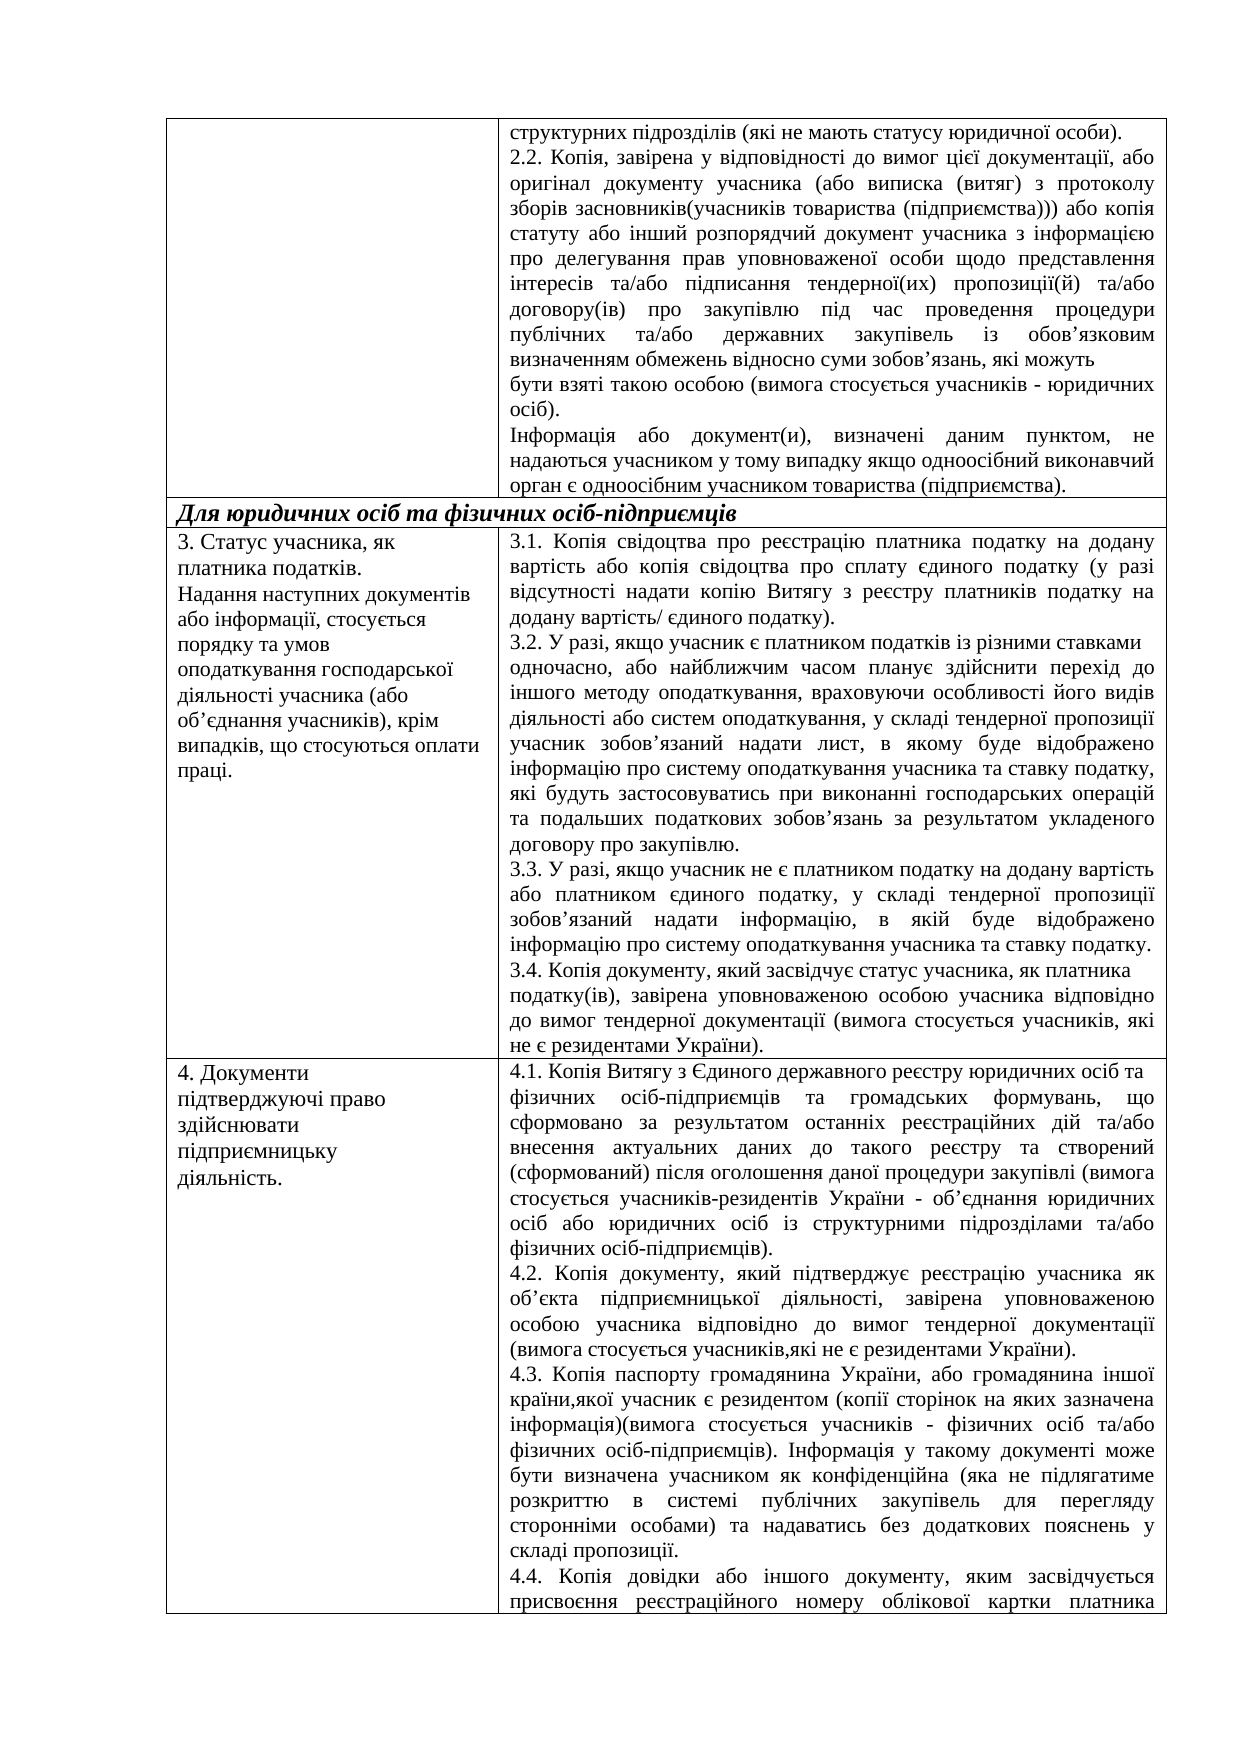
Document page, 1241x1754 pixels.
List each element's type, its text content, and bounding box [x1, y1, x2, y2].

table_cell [167, 1059, 498, 1613]
table_cell 3.1. Копія свідоцтва про реєстрацію платника податку на додану вартість або копія свідоцтва про сплату єдиного податку (у разі відсутності надати копію Витягу з реєстру платників податку на додану вартість/ єдиного податку). 3.2. У разі, якщо учасник є платником податків із різними ставками одночасно, або найближчим часом планує здійснити перехід до іншого методу оподаткування, враховуючи особливості його видів діяльності або систем оподаткування, у складі тендерної пропозиції учасник зобов’язаний надати лист, в якому буде відображено інформацію про систему оподаткування учасника та ставку податку, які будуть застосовуватись при виконанні господарських операцій та подальших податкових зобов’язань за результатом укладеного договору про закупівлю. 3.3. У разі, якщо учасник не є платником податку на додану вартість або платником єдиного податку, у складі тендерної пропозиції зобов’язаний надати інформацію, в якій буде відображено інформацію про систему оподаткування учасника та ставку податку. 3.4. Копія документу, який засвідчує статус учасника, як платника податку(ів), завірена уповноваженою особою учасника відповідно до вимог тендерної документації (вимога стосується учасників, які не є резидентами України). [499, 528, 1166, 1057]
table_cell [499, 119, 1166, 497]
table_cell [167, 119, 498, 497]
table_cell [499, 1059, 1166, 1613]
table_cell 3. Статус учасника, як платника податків. Надання наступних документів або інформації, стосується порядку та умов оподаткування господарської діяльності учасника (або об’єднання учасників), крім випадків, що стосуються оплати праці. [167, 528, 498, 1057]
table_cell Для юридичних осіб та фізичних осіб-підприємців [167, 498, 1166, 527]
